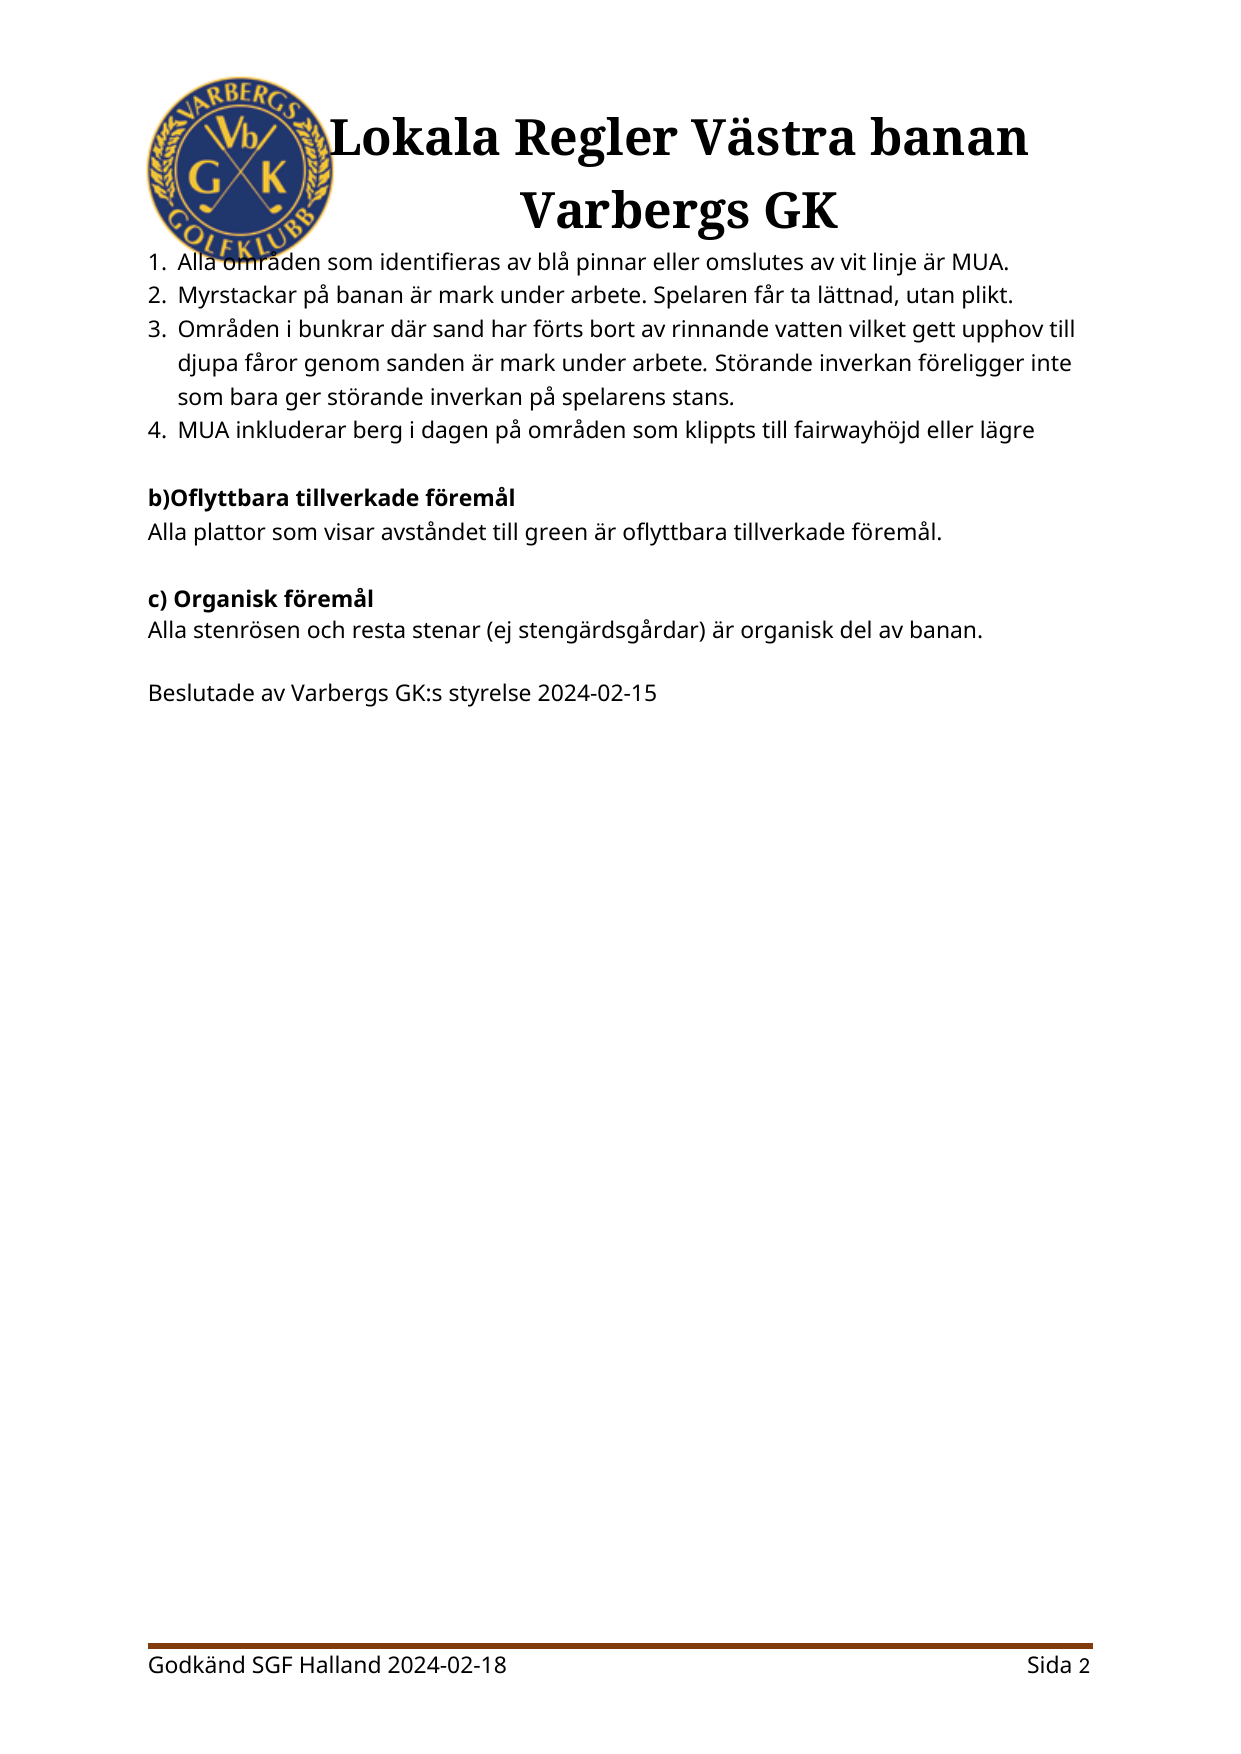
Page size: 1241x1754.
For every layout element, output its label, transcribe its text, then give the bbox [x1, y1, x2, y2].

text Alla stenrösen och resta stenar (ej stengärdsgårdar) är organisk del av banan. [148, 614, 1093, 646]
list Oflyttbara tillverkade föremål [148, 482, 1093, 513]
list Alla områden som identifieras av blå pinnar eller omslutes av vit linje är MUA. [148, 246, 1093, 277]
list MUA inkluderar berg i dagen på områden som klippts till fairwayhöjd eller lägre [148, 414, 1093, 446]
picture [139, 69, 342, 272]
text Alla plattor som visar avståndet till green är oflyttbara tillverkade föremål. [148, 516, 1093, 547]
list Områden i bunkrar där sand har förts bort av rinnande vatten vilket gett upphov till djupa fåror genom sanden är mark under arbete. Störande inverkan föreligger inte som bara ger störande inverkan på spelarens stans. [148, 313, 1093, 412]
list Myrstackar på banan är mark under arbete. Spelaren får ta lättnad, utan plikt. [148, 279, 1093, 311]
text c) Organisk föremål [148, 583, 1093, 614]
text Beslutade av Varbergs GK:s styrelse 2024-02-15 [148, 677, 1093, 708]
